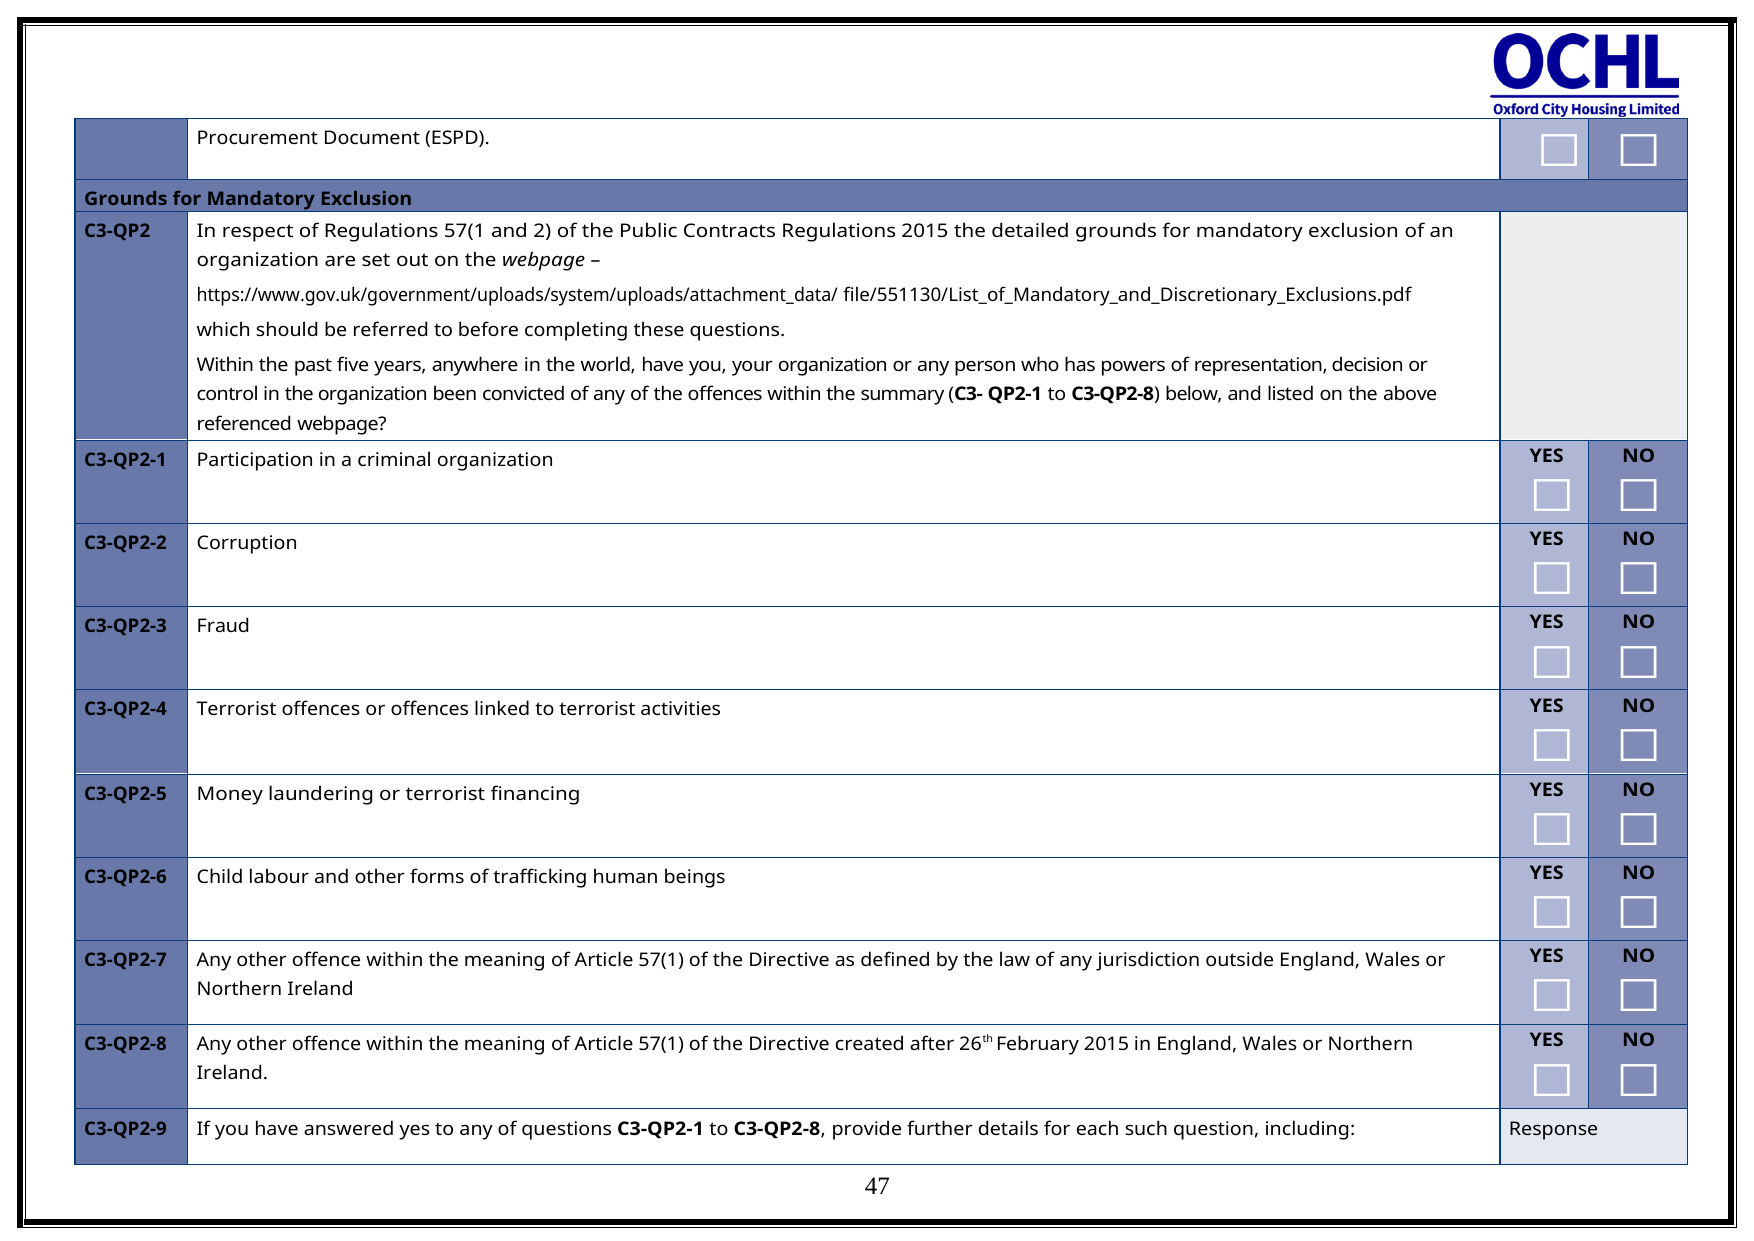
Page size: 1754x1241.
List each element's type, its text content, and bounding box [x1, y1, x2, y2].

table_cell C3-QP2-6 [76, 858, 187, 940]
table_cell C3-QP2-4 [76, 690, 187, 773]
table_cell Money laundering or terrorist financing [188, 775, 1499, 857]
table_cell In respect of Regulations 57(1 and 2) of the Public Contracts Regulations 2015 the detailed grounds for mandatory exclusion of an organization are set out on the webpage – https://www.gov.uk/government/uploads/system/uploads/attachment_data/ file/551130/List_of_Mandatory_and_Discretionary_Exclusions.pdf which should be referred to before completing these questions. Within the past five years, anywhere in the world, have you, your organization or any person who has powers of representation, decision or control in the organization been convicted of any of the offences within the summary (C3- QP2-1 to C3-QP2-8) below, and listed on the above referenced webpage? [188, 212, 1499, 439]
table_cell YES [1501, 524, 1588, 606]
table_cell NO [1589, 858, 1687, 940]
table_cell YES [1501, 441, 1588, 523]
table_cell YES [1501, 858, 1588, 940]
table_cell Any other offence within the meaning of Article 57(1) of the Directive created after 26th February 2015 in England, Wales or Northern Ireland. [188, 1025, 1499, 1108]
table_cell Grounds for Mandatory Exclusion [76, 180, 1687, 211]
table_cell NO [1589, 441, 1687, 523]
table_cell NO [1589, 524, 1687, 606]
table_cell C3-QP2-2 [76, 524, 187, 606]
table_cell C3-QP2-1 [76, 441, 187, 523]
table_cell Participation in a criminal organization [188, 441, 1499, 523]
table_cell Fraud [188, 607, 1499, 689]
table_cell C3-QP2-5 [76, 775, 187, 857]
table_cell NO [1589, 1025, 1687, 1108]
table_cell YES [1501, 775, 1588, 857]
table_cell C3-QP2-3 [76, 607, 187, 689]
table_cell C3-QP1 [76, 119, 187, 179]
table_cell C3-QP2-8 [76, 1025, 187, 1108]
table_cell NO [1589, 690, 1687, 773]
table_cell YES [1501, 119, 1588, 179]
table_cell Child labour and other forms of trafficking human beings [188, 858, 1499, 940]
table_cell NO [1589, 119, 1687, 179]
table_cell Any other offence within the meaning of Article 57(1) of the Directive as defined by the law of any jurisdiction outside England, Wales or Northern Ireland [188, 941, 1499, 1024]
table_cell C3-QP2 [76, 212, 187, 439]
table_cell YES [1501, 941, 1588, 1024]
table_cell NO [1589, 775, 1687, 857]
picture [1490, 33, 1679, 117]
table_cell YES [1501, 1025, 1588, 1108]
table_cell Response [1501, 1109, 1687, 1164]
table_cell C3-QP2-7 [76, 941, 187, 1024]
table_cell YES [1501, 607, 1588, 689]
table_cell [1501, 212, 1687, 439]
table_cell Corruption [188, 524, 1499, 606]
table_cell YES [1501, 690, 1588, 773]
table_cell Terrorist offences or offences linked to terrorist activities [188, 690, 1499, 773]
table_cell C3-QP2-9 [76, 1109, 187, 1164]
table_cell NO [1589, 607, 1687, 689]
table_cell NO [1589, 941, 1687, 1024]
